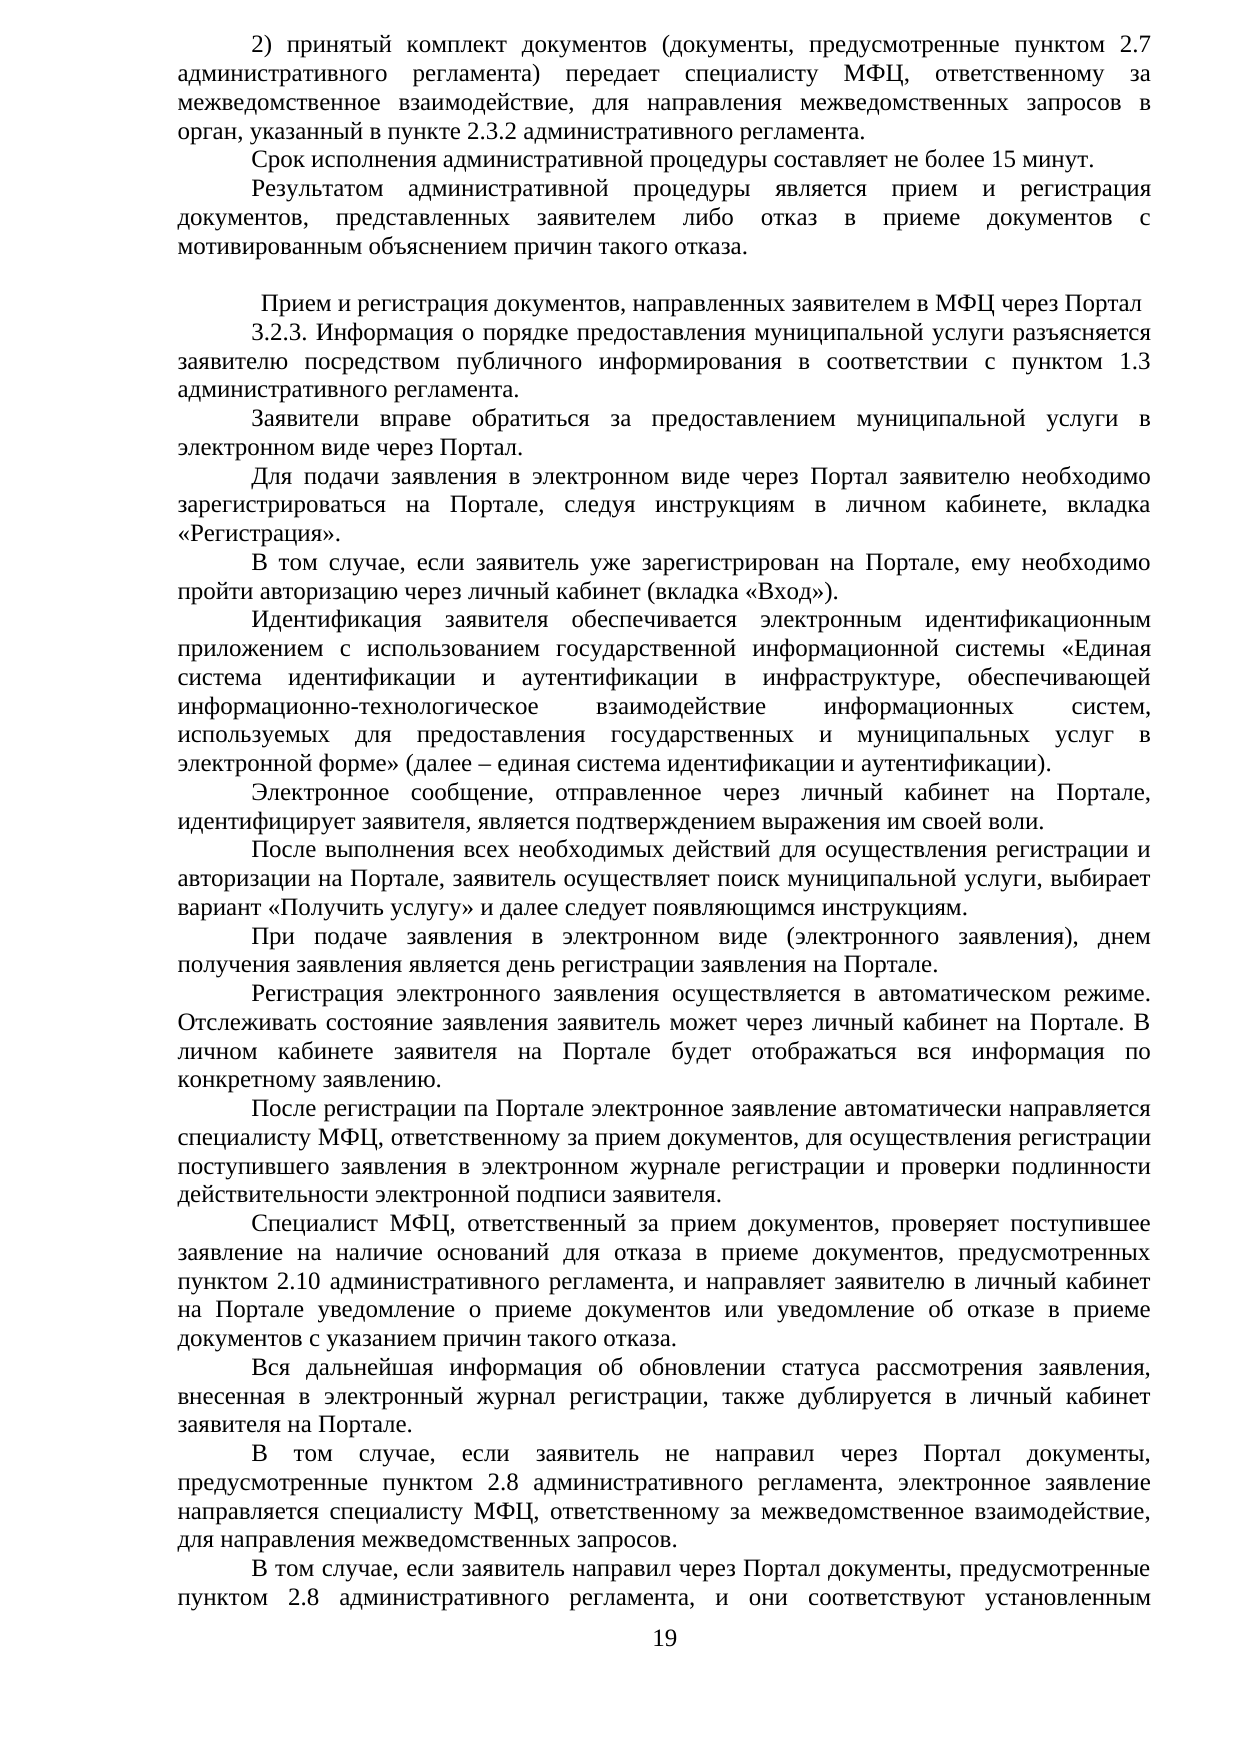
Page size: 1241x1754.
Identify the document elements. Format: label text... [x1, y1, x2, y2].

text 2) принятый комплект документов (документы, предусмотренные пунктом 2.7 административного регламента) передает специалисту МФЦ, ответственному за межведомственное взаимодействие, для направления межведомственных запросов в орган, указанный в пункте 2.3.2 административного регламента. [177, 29, 1152, 144]
text Электронное сообщение, отправленное через личный кабинет на Портале, идентифицирует заявителя, является подтверждением выражения им своей воли. [177, 777, 1152, 834]
text Вся дальнейшая информация об обновлении статуса рассмотрения заявления, внесенная в электронный журнал регистрации, также дублируется в личный кабинет заявителя на Портале. [177, 1352, 1152, 1438]
text При подаче заявления в электронном виде (электронного заявления), днем получения заявления является день регистрации заявления на Портале. [177, 921, 1152, 978]
text Прием и регистрация документов, направленных заявителем в МФЦ через Портал [177, 288, 1152, 317]
text В том случае, если заявитель уже зарегистрирован на Портале, ему необходимо пройти авторизацию через личный кабинет (вкладка «Вход»). [177, 547, 1152, 604]
text В том случае, если заявитель не направил через Портал документы, предусмотренные пунктом 2.8 административного регламента, электронное заявление направляется специалисту МФЦ, ответственному за межведомственное взаимодействие, для направления межведомственных запросов. [177, 1438, 1152, 1553]
text Регистрация электронного заявления осуществляется в автоматическом режиме. Отслеживать состояние заявления заявитель может через личный кабинет на Портале. В личном кабинете заявителя на Портале будет отображаться вся информация по конкретному заявлению. [177, 978, 1152, 1093]
text Специалист МФЦ, ответственный за прием документов, проверяет поступившее заявление на наличие оснований для отказа в приеме документов, предусмотренных пунктом 2.10 административного регламента, и направляет заявителю в личный кабинет на Портале уведомление о приеме документов или уведомление об отказе в приеме документов с указанием причин такого отказа. [177, 1208, 1152, 1352]
text 3.2.3. Информация о порядке предоставления муниципальной услуги разъясняется заявителю посредством публичного информирования в соответствии с пунктом 1.3 административного регламента. [177, 317, 1152, 403]
text Срок исполнения административной процедуры составляет не более 15 минут. [177, 144, 1152, 173]
text После выполнения всех необходимых действий для осуществления регистрации и авторизации на Портале, заявитель осуществляет поиск муниципальной услуги, выбирает вариант «Получить услугу» и далее следует появляющимся инструкциям. [177, 834, 1152, 921]
text После регистрации па Портале электронное заявление автоматически направляется специалисту МФЦ, ответственному за прием документов, для осуществления регистрации поступившего заявления в электронном журнале регистрации и проверки подлинности действительности электронной подписи заявителя. [177, 1093, 1152, 1208]
text Для подачи заявления в электронном виде через Портал заявителю необходимо зарегистрироваться на Портале, следуя инструкциям в личном кабинете, вкладка «Регистрация». [177, 461, 1152, 547]
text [177, 1553, 1152, 1611]
text Результатом административной процедуры является прием и регистрация документов, представленных заявителем либо отказ в приеме документов с мотивированным объяснением причин такого отказа. [177, 173, 1152, 259]
text Идентификация заявителя обеспечивается электронным идентификационным приложением с использованием государственной информационной системы «Единая система идентификации и аутентификации в инфраструктуре, обеспечивающей информационно-технологическое взаимодействие информационных систем, используемых для предоставления государственных и муниципальных услуг в электронной форме» (далее – единая система идентификации и аутентификации). [177, 604, 1152, 777]
text Заявители вправе обратиться за предоставлением муниципальной услуги в электронном виде через Портал. [177, 403, 1152, 461]
